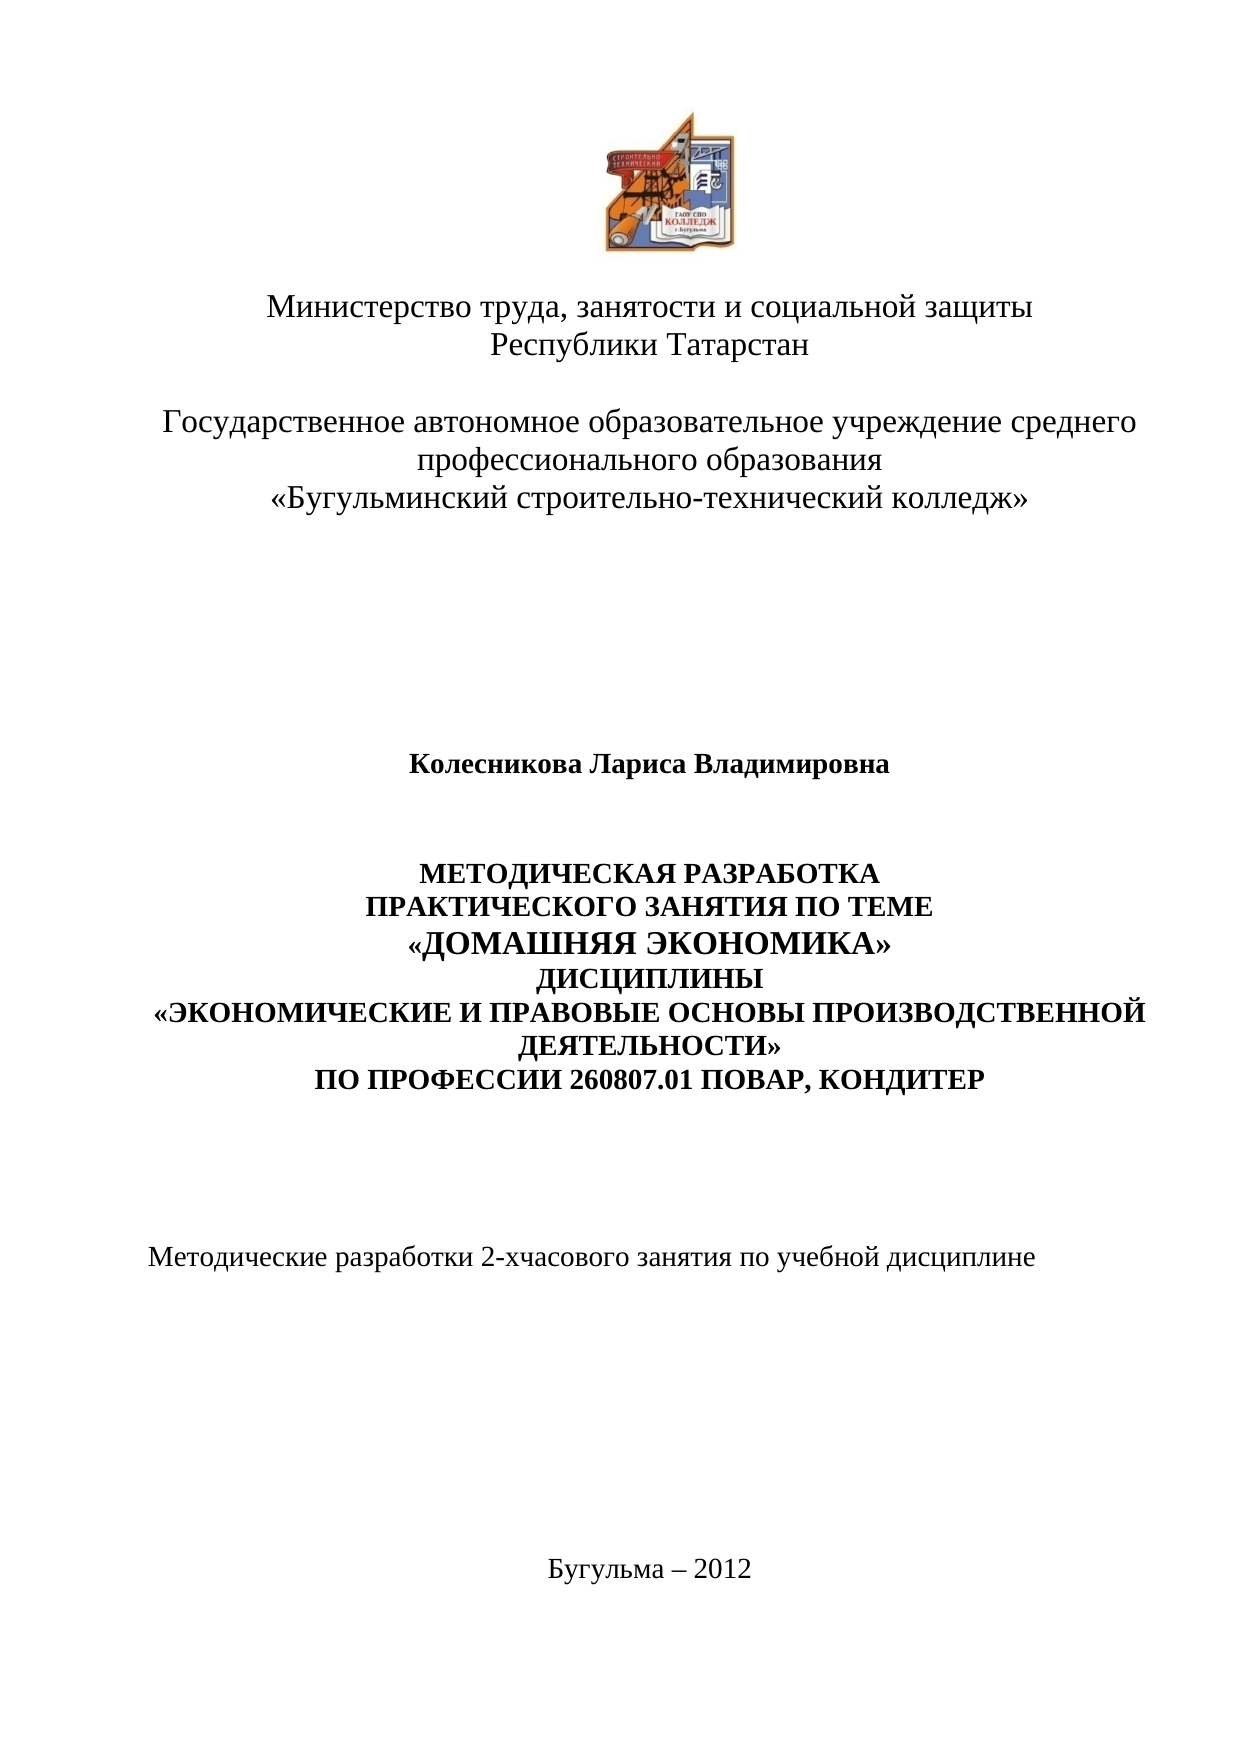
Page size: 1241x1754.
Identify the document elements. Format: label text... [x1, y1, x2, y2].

text ПО ПРОФЕССИИ 260807.01 ПОВАР, КОНДИТЕР [148, 1062, 1152, 1096]
text Бугульма – 2012 [148, 1551, 1152, 1584]
text ПРАКТИЧЕСКОГО ЗАНЯТИЯ ПО ТЕМЕ [148, 889, 1152, 923]
text Государственное автономное образовательное учреждение среднего профессионального образования [148, 401, 1152, 477]
picture [563, 75, 776, 286]
text «ДОМАШНЯЯ ЭКОНОМИКА» [148, 923, 1152, 961]
text МЕТОДИЧЕСКАЯ РАЗРАБОТКА [148, 856, 1152, 889]
text Республики Татарстан [148, 324, 1152, 362]
text «Бугульминский строительно-технический колледж» [148, 477, 1152, 516]
text ДИСЦИПЛИНЫ [148, 961, 1152, 995]
text Методические разработки 2-хчасового занятия по учебной дисциплине [148, 1239, 1152, 1273]
text «ЭКОНОМИЧЕСКИЕ И ПРАВОВЫЕ ОСНОВЫ ПРОИЗВОДСТВЕННОЙ ДЕЯТЕЛЬНОСТИ» [148, 995, 1152, 1062]
text Министерство труда, занятости и социальной защиты [148, 286, 1152, 324]
text Колесникова Лариса Владимировна [148, 746, 1152, 779]
